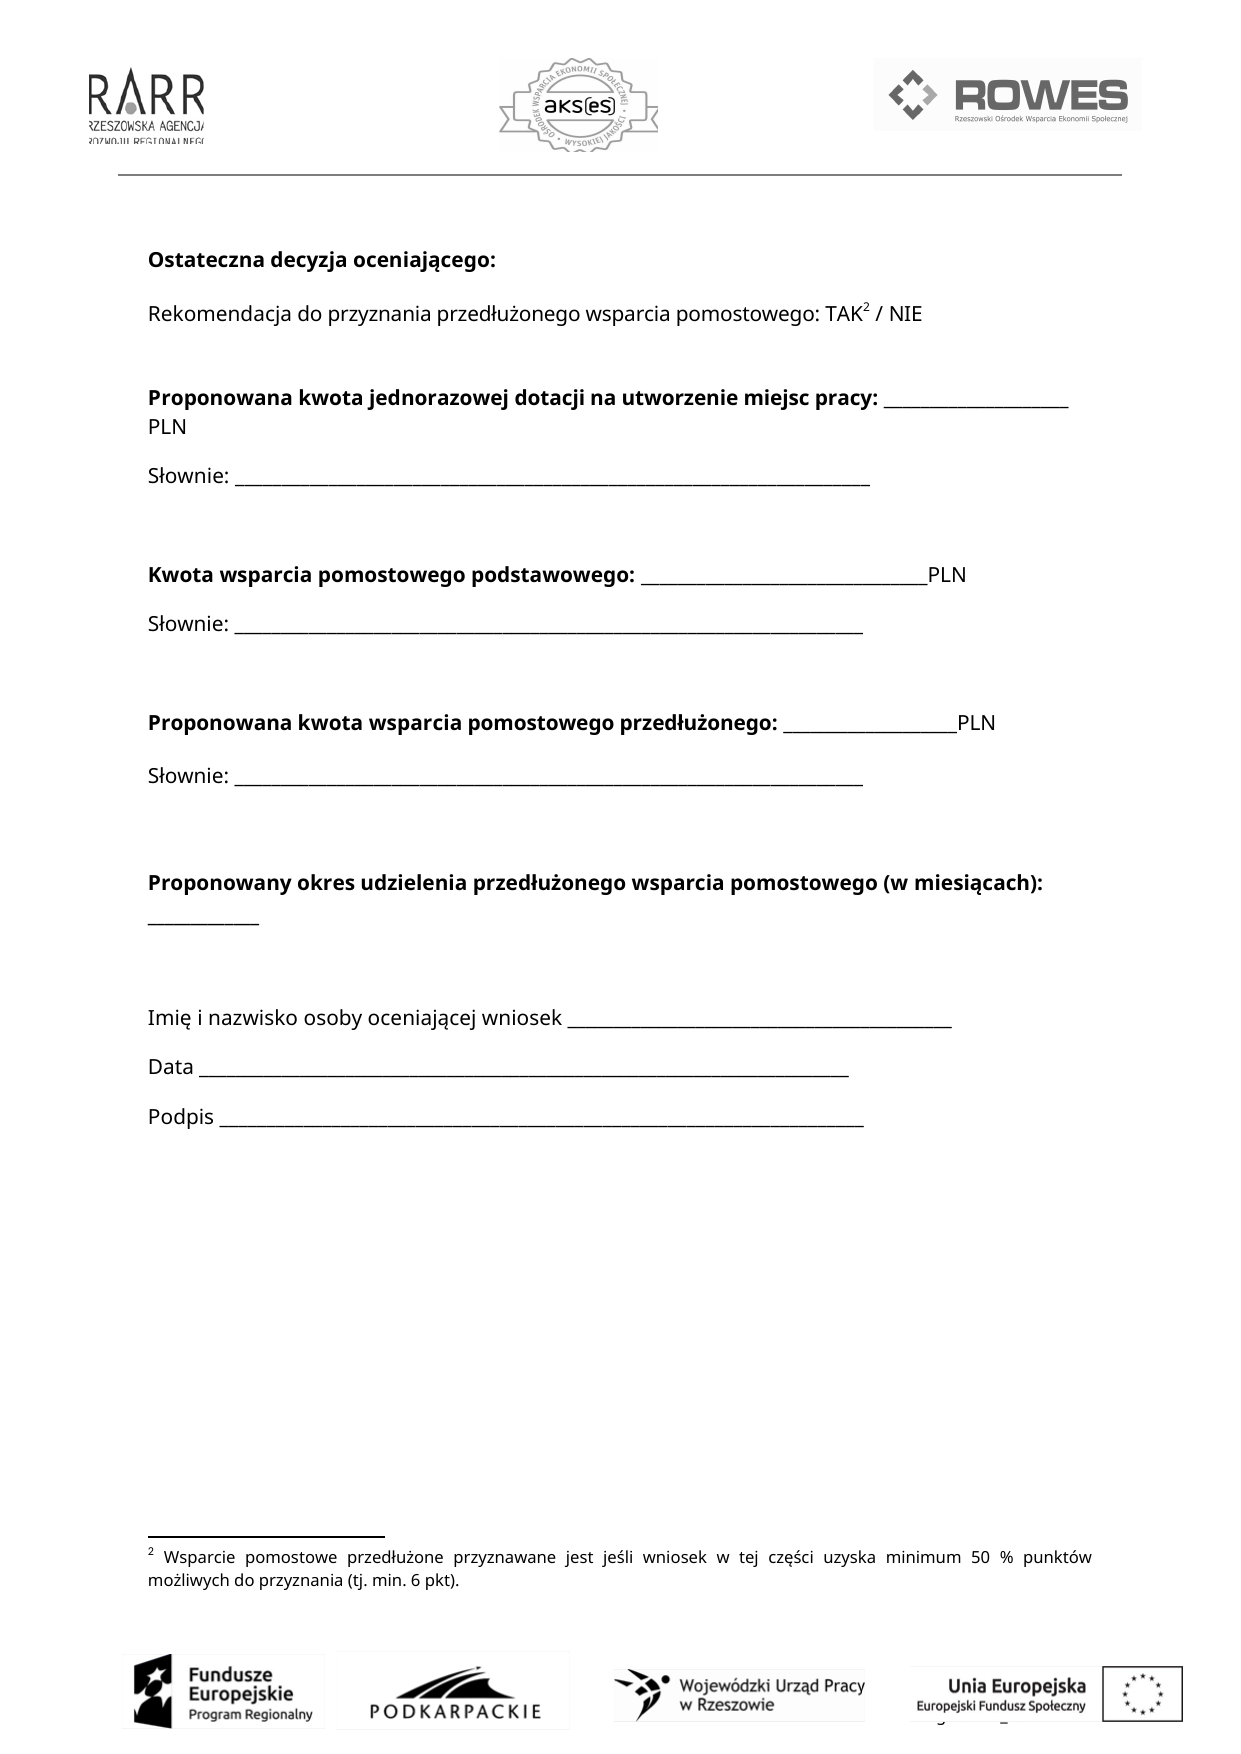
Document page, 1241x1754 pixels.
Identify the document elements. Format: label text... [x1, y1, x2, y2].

picture [612, 1667, 867, 1724]
text Kwota wsparcia pomostowego podstawowego: _______________________________PLN [148, 560, 1092, 588]
picture [87, 67, 203, 143]
text Podpis _____________________________________________________________________ [148, 1102, 1092, 1130]
text Proponowany okres udzielenia przedłużonego wsparcia pomostowego (w miesiącach): _____________ [148, 868, 1093, 929]
text Słownie: ____________________________________________________________________ [148, 461, 1092, 490]
text Imię i nazwisko osoby oceniającej wniosek __________________________________________ [148, 1003, 1092, 1032]
picture [335, 1649, 572, 1732]
picture [120, 1652, 327, 1731]
text Ostateczna decyzja oceniającego: [148, 245, 1093, 274]
text Proponowana kwota jednorazowej dotacji na utworzenie miejsc pracy: ____________________ PLN [148, 383, 1092, 440]
text Data _______________________________________________________________________ [148, 1052, 1092, 1081]
picture [498, 58, 659, 152]
text Proponowana kwota wsparcia pomostowego przedłużonego: ___________________PLN [148, 708, 1093, 736]
text Słownie: ____________________________________________________________________ [148, 609, 1092, 637]
text Słownie: ____________________________________________________________________ [148, 761, 1093, 789]
picture [908, 1664, 1185, 1724]
text Rekomendacja do przyznania przedłużonego wsparcia pomostowego: TAK / NIE [148, 299, 1093, 327]
